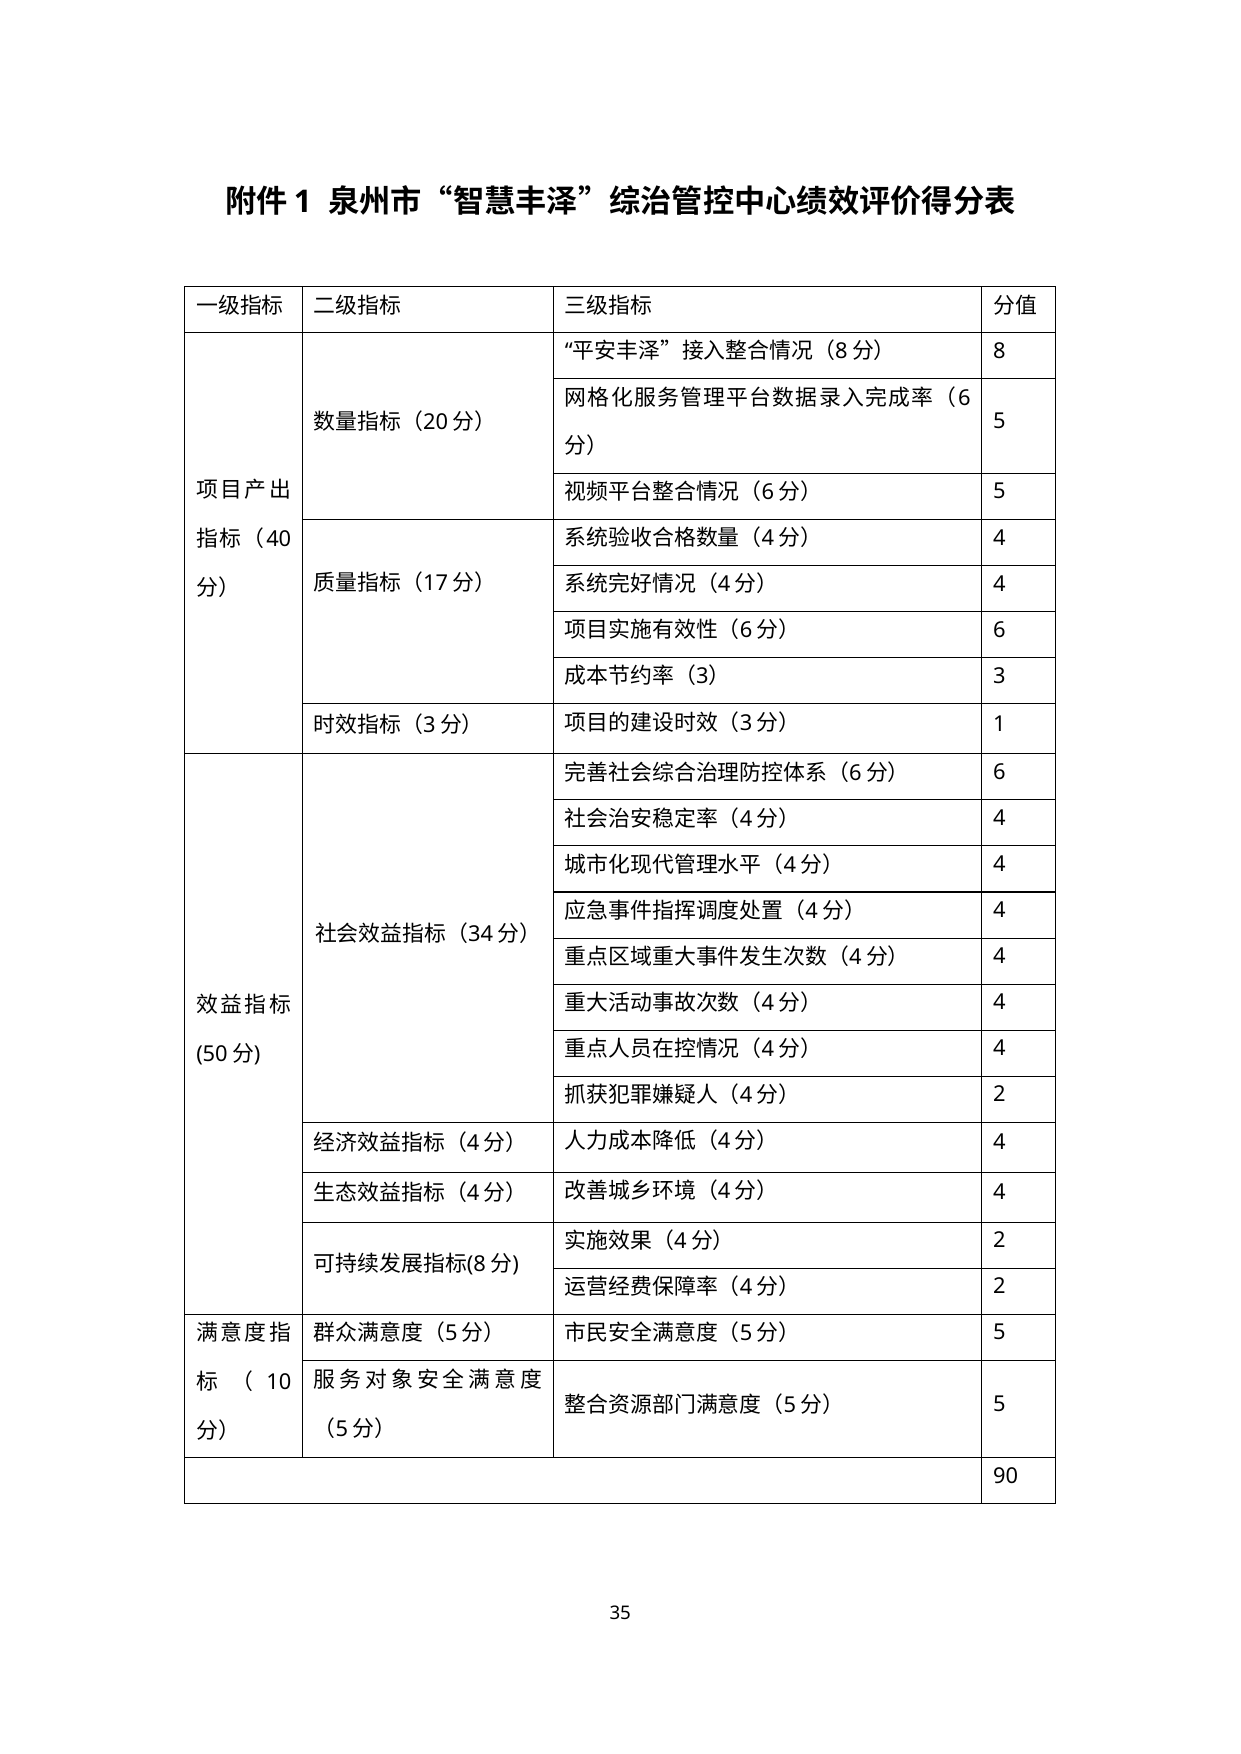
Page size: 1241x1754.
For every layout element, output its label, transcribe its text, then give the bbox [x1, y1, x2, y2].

table_cell 1 [982, 704, 1055, 753]
table_cell 4 [982, 893, 1055, 937]
table_cell [185, 1458, 981, 1503]
table_cell 应急事件指挥调度处置（4分） [554, 893, 981, 937]
table_cell 人力成本降低（4分） [554, 1123, 981, 1172]
table_cell 5 [982, 1315, 1055, 1360]
table_cell 6 [982, 612, 1055, 657]
table_cell 系统验收合格数量（4分） [554, 520, 981, 565]
table_cell 4 [982, 1031, 1055, 1076]
table_cell 成本节约率（3） [554, 658, 981, 703]
table_header 一级指标 [185, 287, 302, 332]
table_cell 实施效果（4分） [554, 1223, 981, 1268]
table_cell 8 [982, 333, 1055, 378]
table_cell 2 [982, 1269, 1055, 1314]
table_cell 4 [982, 1123, 1055, 1172]
table_cell 效益指标 (50分) [185, 754, 302, 1314]
table_cell 4 [982, 985, 1055, 1029]
table_cell “平安丰泽”接入整合情况（8分） [554, 333, 981, 378]
subtitle 附件1 泉州市“智慧丰泽”综治管控中心绩效评价得分表 [191, 166, 1049, 231]
table_header 二级指标 [303, 287, 553, 332]
table_cell 市民安全满意度（5分） [554, 1315, 981, 1360]
table_cell 视频平台整合情况（6分） [554, 474, 981, 519]
table_cell 6 [982, 754, 1055, 799]
table_cell 90 [982, 1458, 1055, 1503]
table_cell 5 [982, 1361, 1055, 1457]
table_cell 群众满意度（5分） [303, 1315, 553, 1360]
table_cell 4 [982, 939, 1055, 983]
table_cell 服务对象安全满意度（5分） [303, 1361, 553, 1457]
table_cell 4 [982, 800, 1055, 845]
table_cell 运营经费保障率（4分） [554, 1269, 981, 1314]
table_header 三级指标 [554, 287, 981, 332]
table_cell 满意度指标（10分） [185, 1315, 302, 1457]
table_cell 重点人员在控情况（4分） [554, 1031, 981, 1076]
table_cell 5 [982, 474, 1055, 519]
table_cell 整合资源部门满意度（5分） [554, 1361, 981, 1457]
table_cell 重大活动事故次数（4分） [554, 985, 981, 1029]
table_cell 4 [982, 566, 1055, 611]
table_cell 城市化现代管理水平（4分） [554, 846, 981, 891]
table_cell 2 [982, 1077, 1055, 1122]
table_cell 抓获犯罪嫌疑人（4分） [554, 1077, 981, 1122]
table_cell 数量指标（20分） [303, 333, 553, 519]
table_cell 项目产出指标（40分） [185, 333, 302, 753]
table_header 分值 [982, 287, 1055, 332]
table_cell 可持续发展指标(8分) [303, 1223, 553, 1314]
table_cell 生态效益指标（4分） [303, 1173, 553, 1222]
table_cell 系统完好情况（4分） [554, 566, 981, 611]
table_cell 改善城乡环境（4分） [554, 1173, 981, 1222]
table_cell 完善社会综合治理防控体系（6分） [554, 754, 981, 799]
table_cell 经济效益指标（4分） [303, 1123, 553, 1172]
table_cell 3 [982, 658, 1055, 703]
table_cell 2 [982, 1223, 1055, 1268]
table_cell 项目的建设时效（3分） [554, 704, 981, 753]
table_cell 网格化服务管理平台数据录入完成率（6分） [554, 379, 981, 473]
table_cell 4 [982, 520, 1055, 565]
table_cell 社会效益指标（34分） [303, 754, 553, 1122]
table_cell 项目实施有效性（6分） [554, 612, 981, 657]
table_cell 重点区域重大事件发生次数（4分） [554, 939, 981, 983]
table_cell 时效指标（3分） [303, 704, 553, 753]
table_cell 5 [982, 379, 1055, 473]
table_cell 4 [982, 1173, 1055, 1222]
table_cell 质量指标（17分） [303, 520, 553, 703]
table_cell 4 [982, 846, 1055, 891]
table_cell 社会治安稳定率（4分） [554, 800, 981, 845]
